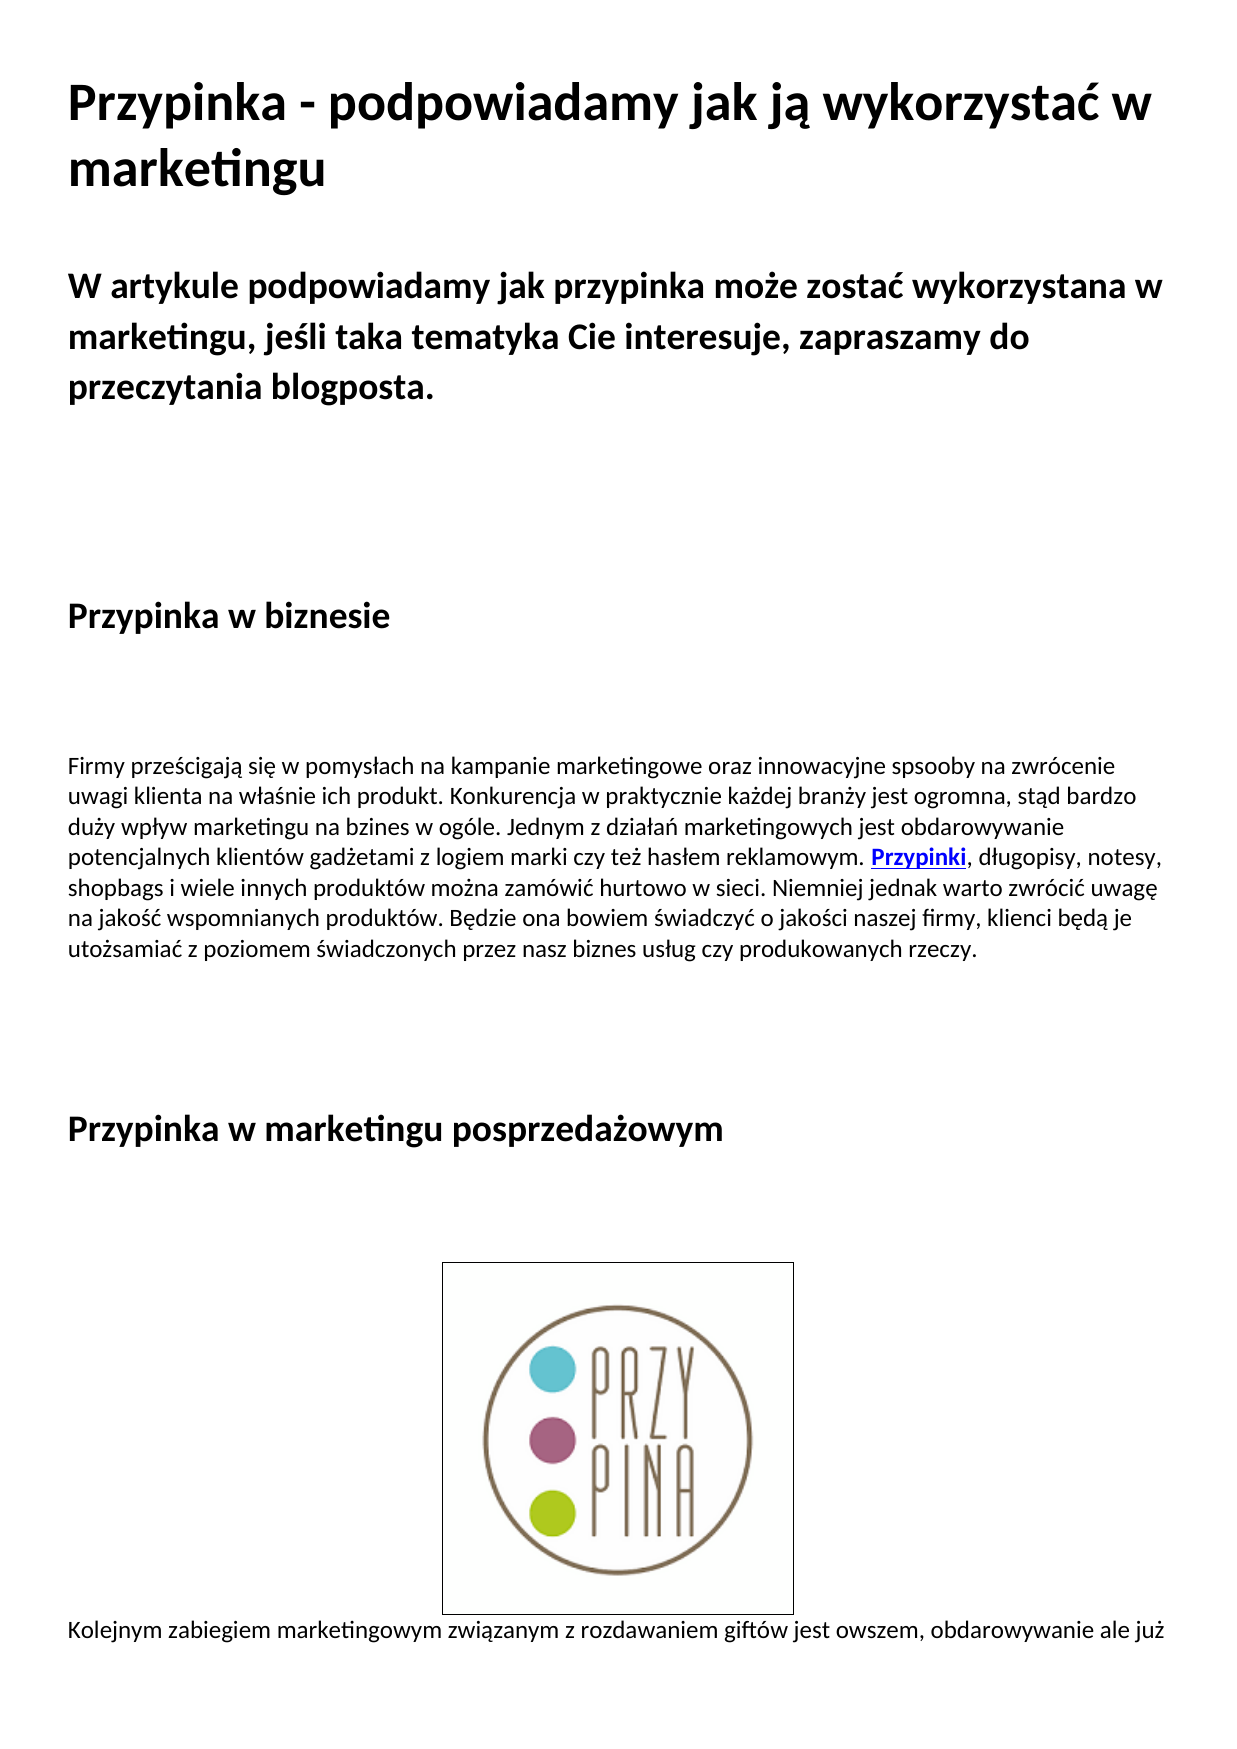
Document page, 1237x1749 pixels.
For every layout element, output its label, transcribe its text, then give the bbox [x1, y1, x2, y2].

text Firmy prześcigają się w pomysłach na kampanie marketingowe oraz innowacyjne spsooby na zwrócenie uwagi klienta na właśnie ich produkt. Konkurencja w praktycznie każdej branży jest ogromna, stąd bardzo duży wpływ marketingu na bzines w ogóle. Jednym z działań marketingowych jest obdarowywanie potencjalnych klientów gadżetami z logiem marki czy też hasłem reklamowym. Przypinki, długopisy, notesy, shopbags i wiele innych produktów można zamówić hurtowo w sieci. Niemniej jednak warto zwrócić uwagę na jakość wspomnianych produktów. Będzie ona bowiem świadczyć o jakości naszej firmy, klienci będą je utożsamiać z poziomem świadczonych przez nasz biznes usług czy produkowanych rzeczy. [68, 750, 1169, 963]
text Przypinka w marketingu posprzedażowym [68, 1105, 1169, 1151]
picture [443, 1263, 793, 1614]
text Przypinka - podpowiadamy jak ją wykorzystać w marketingu [68, 68, 1169, 200]
text Przypinka w biznesie [68, 592, 1169, 638]
text W artykule podpowiadamy jak przypinka może zostać wykorzystana w marketingu, jeśli taka tematyka Cie interesuje, zapraszamy do przeczytania blogposta. [68, 262, 1169, 409]
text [68, 1614, 1169, 1645]
